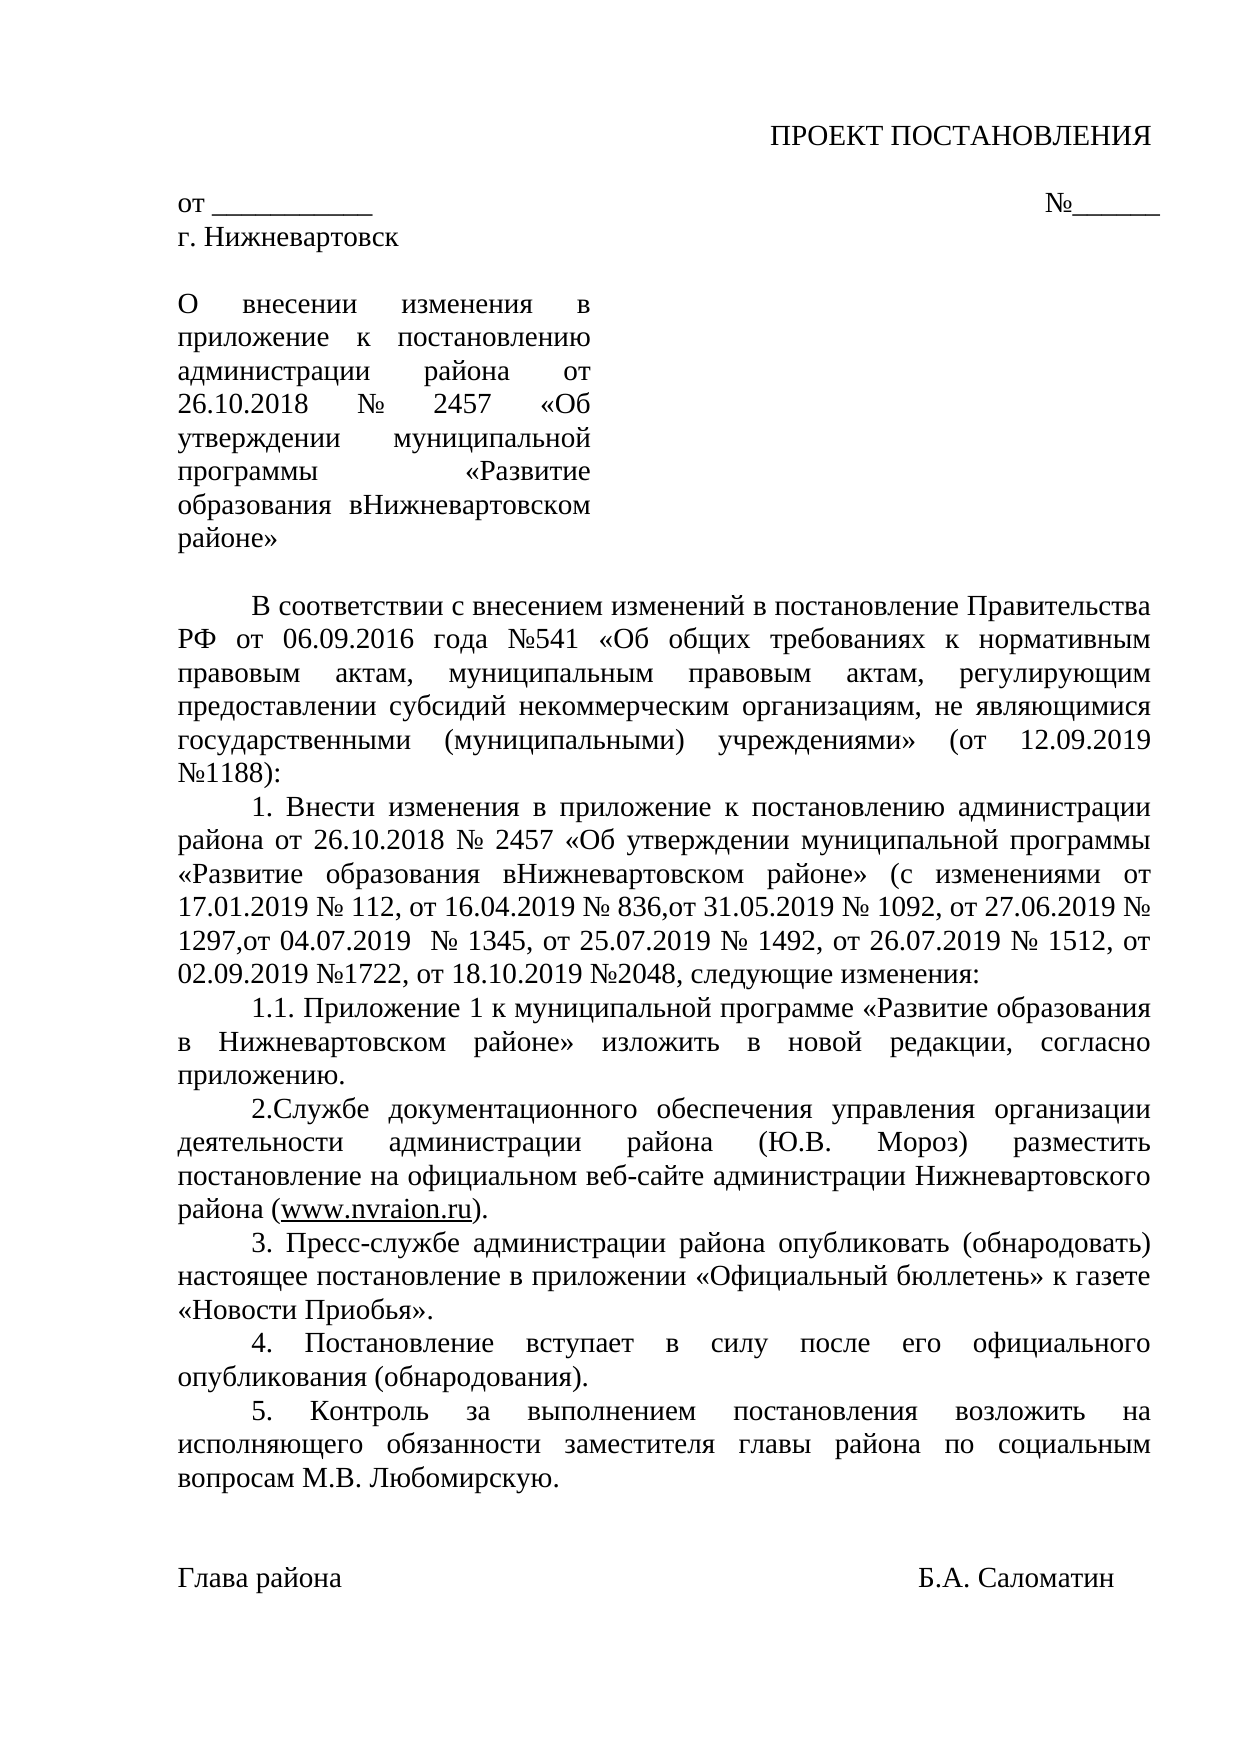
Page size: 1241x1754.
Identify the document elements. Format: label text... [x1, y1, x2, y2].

text 4. Постановление вступает в силу после его официального опубликования (обнародования). [177, 1326, 1152, 1393]
table_header №______ [682, 185, 1171, 252]
table_header от ___________ г. Нижневартовск [166, 185, 682, 252]
text ПРОЕКТ ПОСТАНОВЛЕНИЯ [177, 118, 1152, 152]
text В соответствии с внесением изменений в постановление Правительства РФ от 06.09.2016 года №541 «Об общих требованиях к нормативным правовым актам, муниципальным правовым актам, регулирующим предоставлении субсидий некоммерческим организациям, не являющимися государственными (муниципальными) учреждениями» (от 12.09.2019 №1188): [177, 588, 1152, 789]
text 5. Контроль за выполнением постановления возложить на исполняющего обязанности заместителя главы района по социальным вопросам М.В. Любомирскую. [177, 1393, 1152, 1493]
text 1.1. Приложение 1 к муниципальной программе «Развитие образования в Нижневартовском районе» изложить в новой редакции, согласно приложению. [177, 990, 1152, 1091]
text О внесении изменения в приложение к постановлению администрации района от 26.10.2018 № 2457 «Об утверждении муниципальной программы «Развитие образования вНижневартовском районе» [177, 286, 591, 554]
text 1. Внести изменения в приложение к постановлению администрации района от 26.10.2018 № 2457 «Об утверждении муниципальной программы «Развитие образования вНижневартовском районе» (с изменениями от 17.01.2019 № 112, от 16.04.2019 № 836,от 31.05.2019 № 1092, от 27.06.2019 № 1297,от 04.07.2019 № 1345, от 25.07.2019 № 1492, от 26.07.2019 № 1512, от 02.09.2019 №1722, от 18.10.2019 №2048, следующие изменения: [177, 789, 1152, 990]
text Глава района Б.А. Саломатин [177, 1560, 1152, 1594]
text 3. Пресс-службе администрации района опубликовать (обнародовать) настоящее постановление в приложении «Официальный бюллетень» к газете «Новости Приобья». [177, 1225, 1152, 1326]
list 2.Службе документационного обеспечения управления организации деятельности администрации района (Ю.В. Мороз) разместить постановление на официальном веб-сайте администрации Нижневартовского района (www.nvraion.ru). [177, 1091, 1152, 1225]
